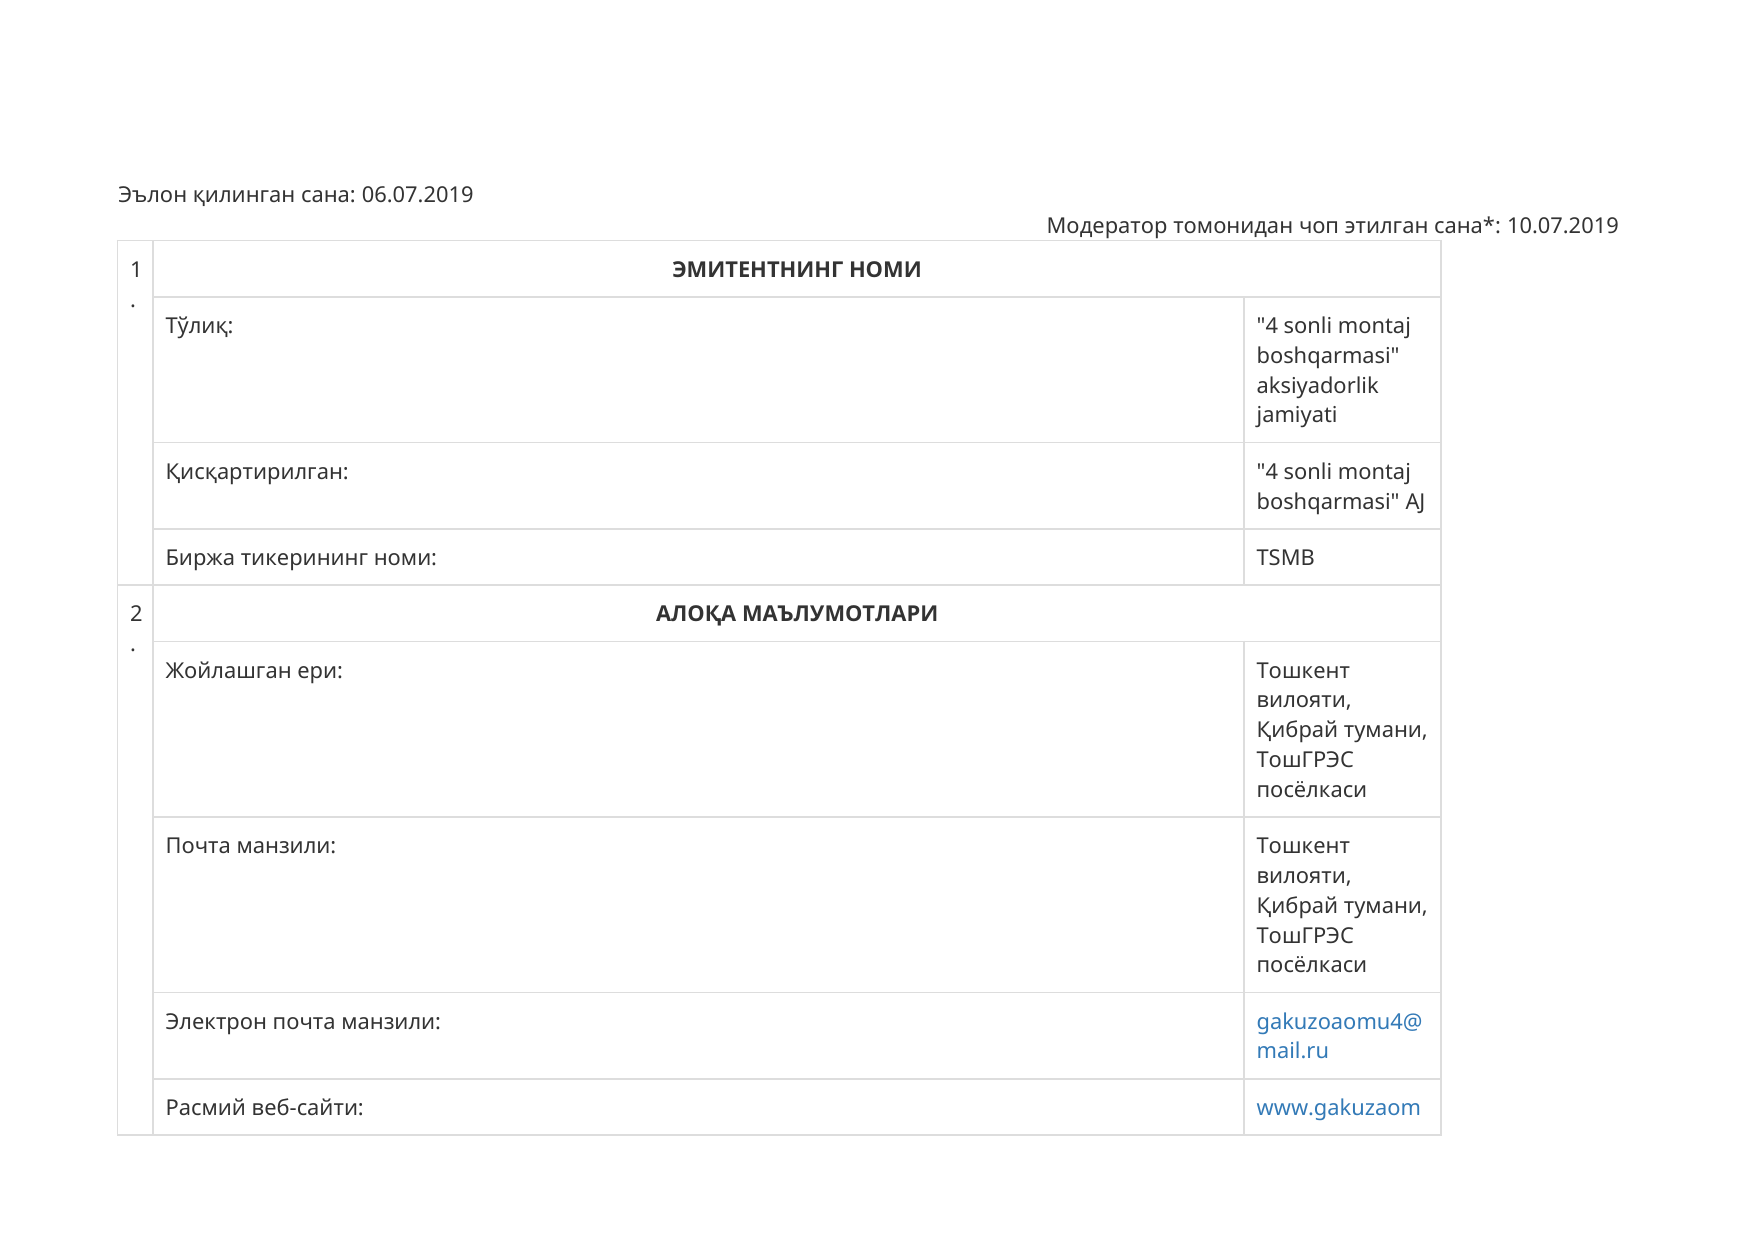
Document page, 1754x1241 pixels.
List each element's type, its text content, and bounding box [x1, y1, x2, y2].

table_cell Расмий веб-сайти: [154, 1080, 1243, 1134]
text Модератор томонидан чоп этилган сана*: 10.07.2019 [118, 208, 1636, 240]
table_cell Қисқартирилган: [154, 443, 1243, 528]
table_cell "4 sonli montaj boshqarmasi" aksiyadorlik jamiyati [1245, 298, 1440, 442]
table_cell Жойлашган ери: [154, 642, 1243, 816]
table_cell "4 sonli montaj boshqarmasi" AJ [1245, 443, 1440, 528]
table_cell Электрон почта манзили: [154, 993, 1243, 1078]
table_header ЭМИТЕНТНИНГ НОМИ [154, 241, 1440, 296]
table_header 1. [118, 241, 152, 584]
table_cell TSMB [1245, 530, 1440, 584]
table_cell АЛОҚА МАЪЛУМОТЛАРИ [154, 586, 1440, 641]
table_cell Тўлиқ: [154, 298, 1243, 442]
table_cell Почта манзили: [154, 818, 1243, 992]
table_cell Тошкент вилояти, Қибрай тумани, ТошГРЭС посёлкаси [1245, 642, 1440, 816]
text Эълон қилинган сана: 06.07.2019 [118, 177, 1636, 208]
table_cell Тошкент вилояти, Қибрай тумани, ТошГРЭС посёлкаси [1245, 818, 1440, 992]
table_cell 2. [118, 586, 152, 1134]
table_cell www.gakuzaomu4.uz [1245, 1080, 1440, 1134]
table_cell gakuzoaomu4@mail.ru [1245, 993, 1440, 1078]
table_cell Биржа тикерининг номи: [154, 530, 1243, 584]
